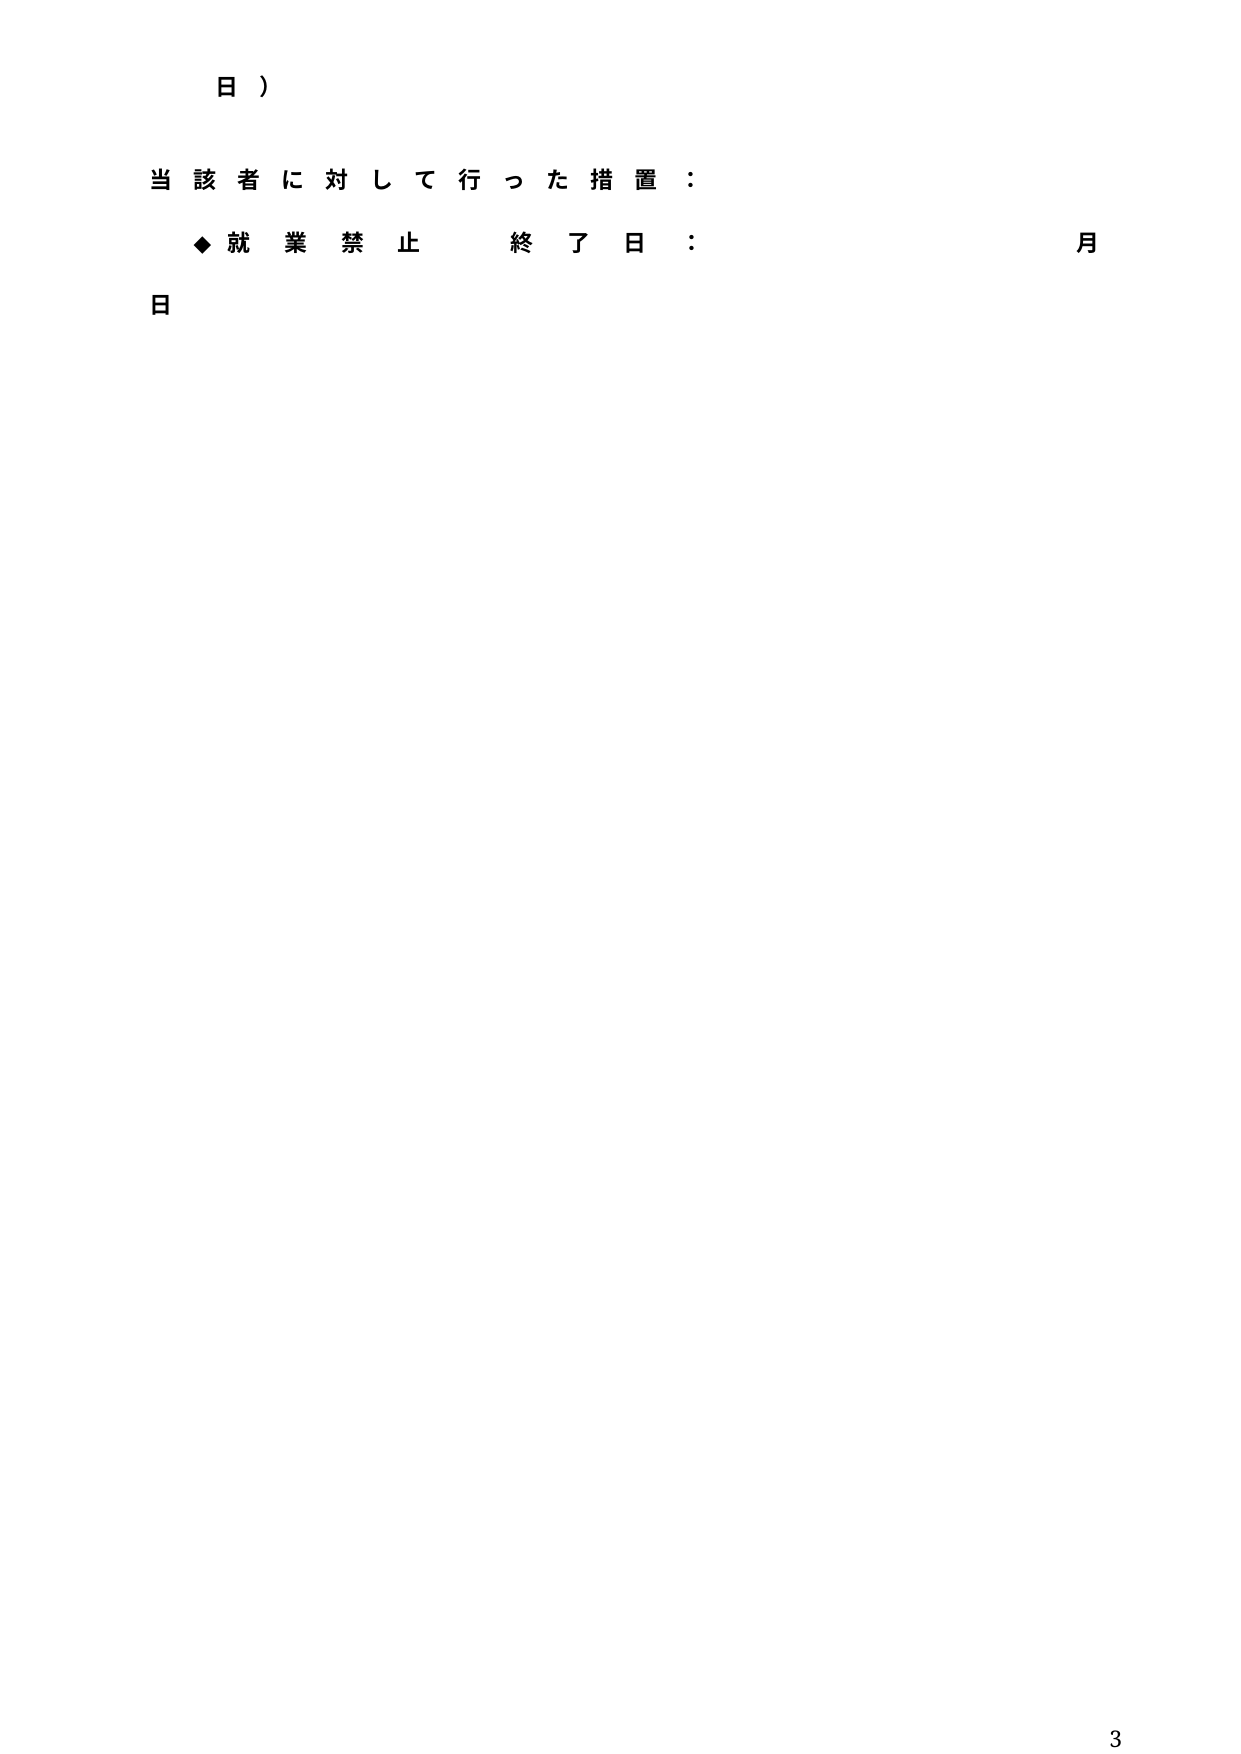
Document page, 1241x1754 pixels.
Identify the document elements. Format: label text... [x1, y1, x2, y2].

list 入院： 無 有 （ 月 日～ 月 日） [164, 54, 1121, 116]
list 当該者に対して行った措置： [149, 148, 1121, 210]
text ◆就業禁止 終了日： 月 日 [149, 210, 1121, 335]
